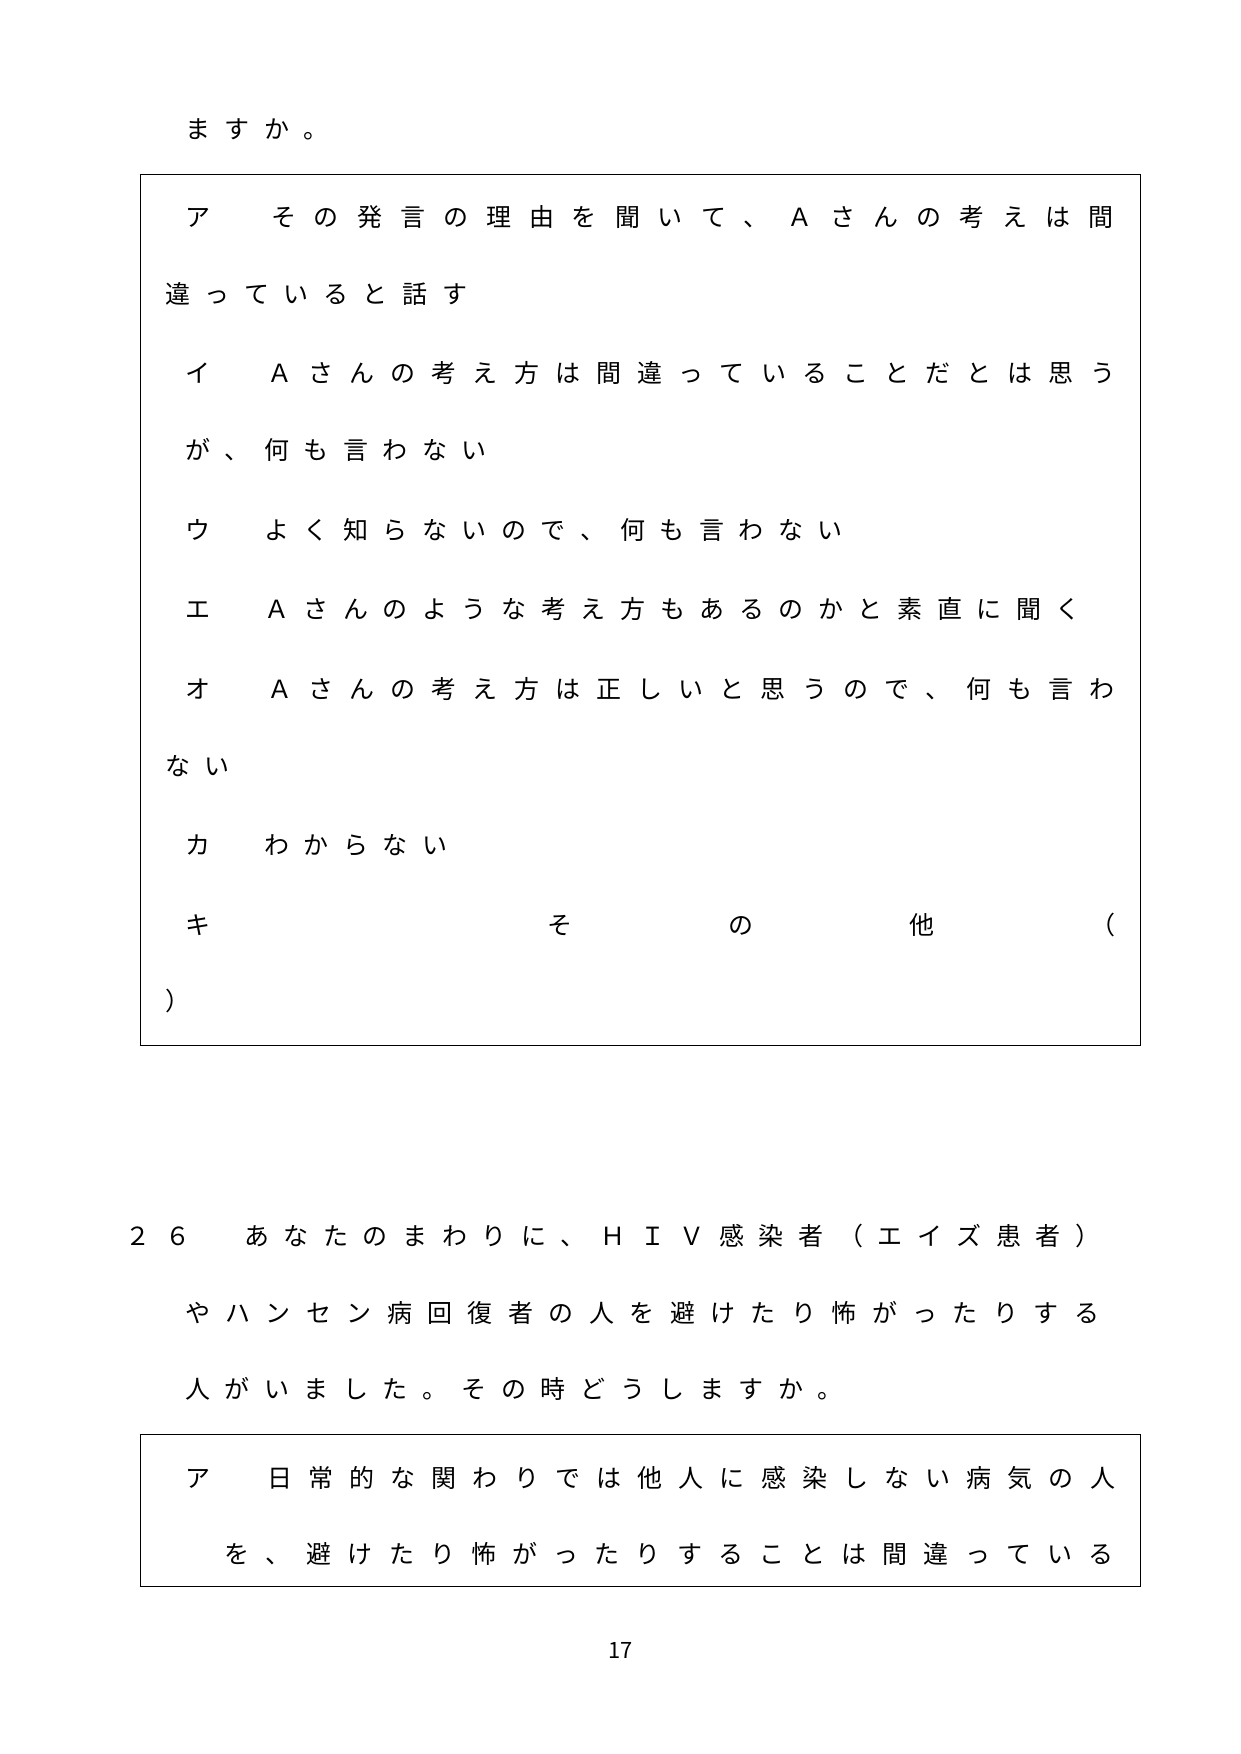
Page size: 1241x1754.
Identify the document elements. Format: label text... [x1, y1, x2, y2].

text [125, 94, 1115, 161]
text ２６ あなたのまわりに、ＨＩＶ感染者（エイズ患者）やハンセン病回復者の人を避けたり怖がったりする人がいました。その時どうしますか。 [125, 1201, 1115, 1421]
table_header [141, 1435, 1140, 1586]
table_header ア その発言の理由を聞いて、Ａさんの考えは間違っていると話す イ Ａさんの考え方は間違っていることだとは思うが、何も言わない ウ よく知らないので、何も言わない エ Ａさんのような考え方もあるのかと素直に聞く オ Ａさんの考え方は正しいと思うので、何も言わない カ わからない キ その他（ ） [141, 175, 1140, 1044]
